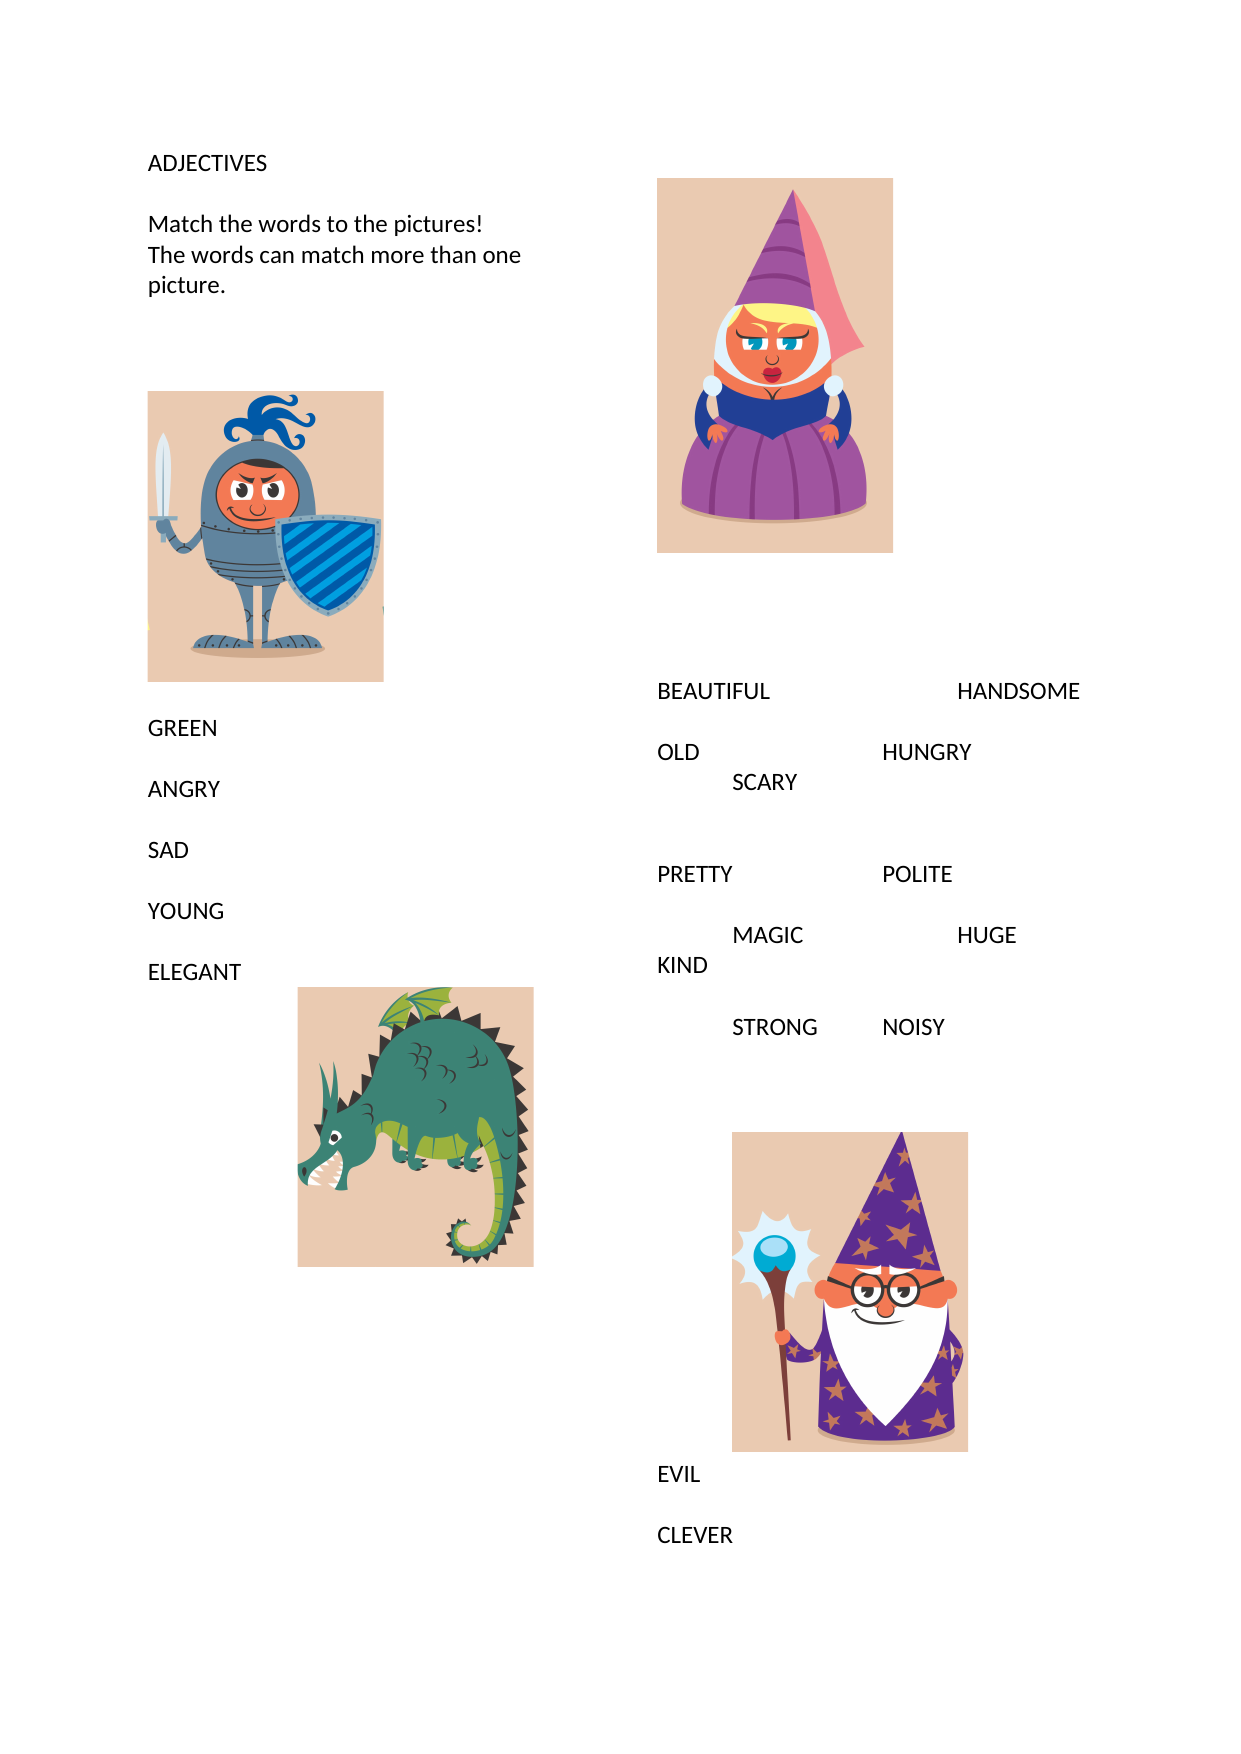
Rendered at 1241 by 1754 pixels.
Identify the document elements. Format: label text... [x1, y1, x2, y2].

picture [297, 987, 534, 1267]
text GREEN [148, 712, 583, 743]
text EVIL [657, 1458, 1093, 1488]
picture [732, 1132, 969, 1452]
text STRONG NOISY [657, 1011, 1093, 1041]
text Match the words to the pictures! The words can match more than one picture. [148, 209, 583, 300]
text ADJECTIVES [148, 148, 583, 178]
text SAD [148, 834, 583, 865]
text ELEGANT [148, 957, 583, 987]
text OLD HUNGRY SCARY [657, 736, 1093, 797]
text ANGRY [148, 773, 583, 804]
text MAGIC HUGE [657, 888, 1093, 949]
text CLEVER [657, 1519, 1093, 1549]
text PRETTY POLITE [657, 858, 1093, 888]
text YOUNG [148, 896, 583, 926]
text KIND [657, 949, 1093, 980]
picture [657, 178, 894, 553]
text BEAUTIFUL HANDSOME [657, 675, 1093, 705]
picture [147, 391, 384, 682]
